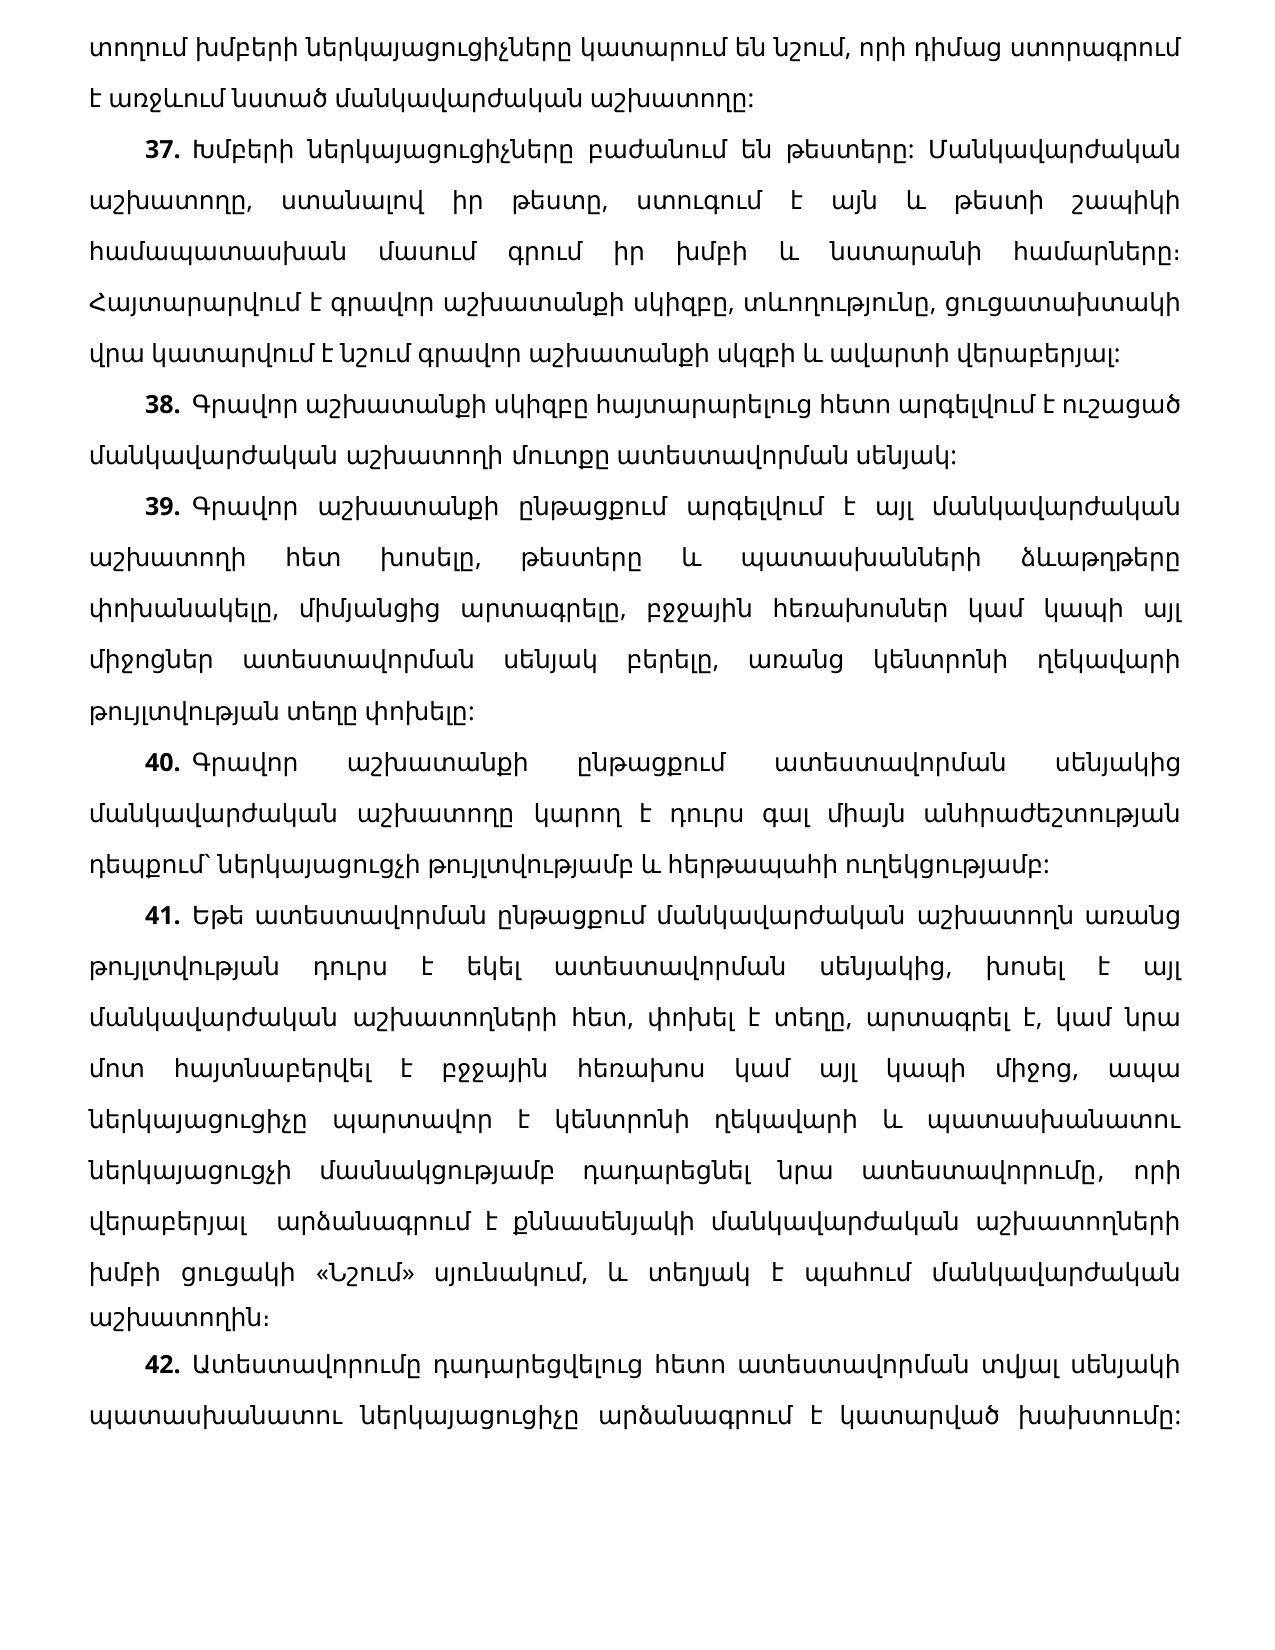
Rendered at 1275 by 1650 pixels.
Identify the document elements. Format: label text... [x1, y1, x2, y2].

list Գրավոր աշխատանքի ընթացքում ատեստավորման սենյակից մանկավարժական աշխատողը կարող է դուրս գալ միայն անհրաժեշտության դեպքում` ներկայացուցչի թույլտվությամբ և հերթապահի ուղեկցությամբ: [89, 744, 1181, 880]
list Գրավոր աշխատանքի ընթացքում արգելվում է այլ մանկավարժական աշխատողի հետ խոսելը, թեստերը և պատասխանների ձևաթղթերը փոխանակելը, միմյանցից արտագրելը, բջջային հեռախոսներ կամ կապի այլ միջոցներ ատեստավորման սենյակ բերելը, առանց կենտրոնի ղեկավարի թույլտվության տեղը փոխելը: [89, 489, 1181, 727]
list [89, 29, 1181, 115]
list Գրավոր աշխատանքի սկիզբը հայտարարելուց հետո արգելվում է ուշացած մանկավարժական աշխատողի մուտքը ատեստավորման սենյակ: [89, 387, 1181, 472]
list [89, 1347, 1181, 1432]
list Եթե ատեստավորման ընթացքում մանկավարժական աշխատողն առանց թույլտվության դուրս է եկել ատեստավորման սենյակից, խոսել է այլ մանկավարժական աշխատողների հետ, փոխել է տեղը, արտագրել է, կամ նրա մոտ հայտնաբերվել է բջջային հեռախոս կամ այլ կապի միջոց, ապա ներկայացուցիչը պարտավոր է կենտրոնի ղեկավարի և պատասխանատու ներկայացուցչի մասնակցությամբ դադարեցնել նրա ատեստավորումը, որի վերաբերյալ արձանագրում է քննասենյակի մանկավարժական աշխատողների խմբի ցուցակի «Նշում» սյունակում, և տեղյակ է պահում մանկավարժական աշխատողին։ [89, 897, 1181, 1332]
list Խմբերի ներկայացուցիչները բաժանում են թեստերը: Մանկավարժական աշխատողը, ստանալով իր թեստը, ստուգում է այն և թեստի շապիկի համապատասխան մասում գրում իր խմբի և նստարանի համարները։ Հայտարարվում է գրավոր աշխատանքի սկիզբը, տևողությունը, ցուցատախտակի վրա կատարվում է նշում գրավոր աշխատանքի սկզբի և ավարտի վերաբերյալ: [89, 132, 1181, 370]
